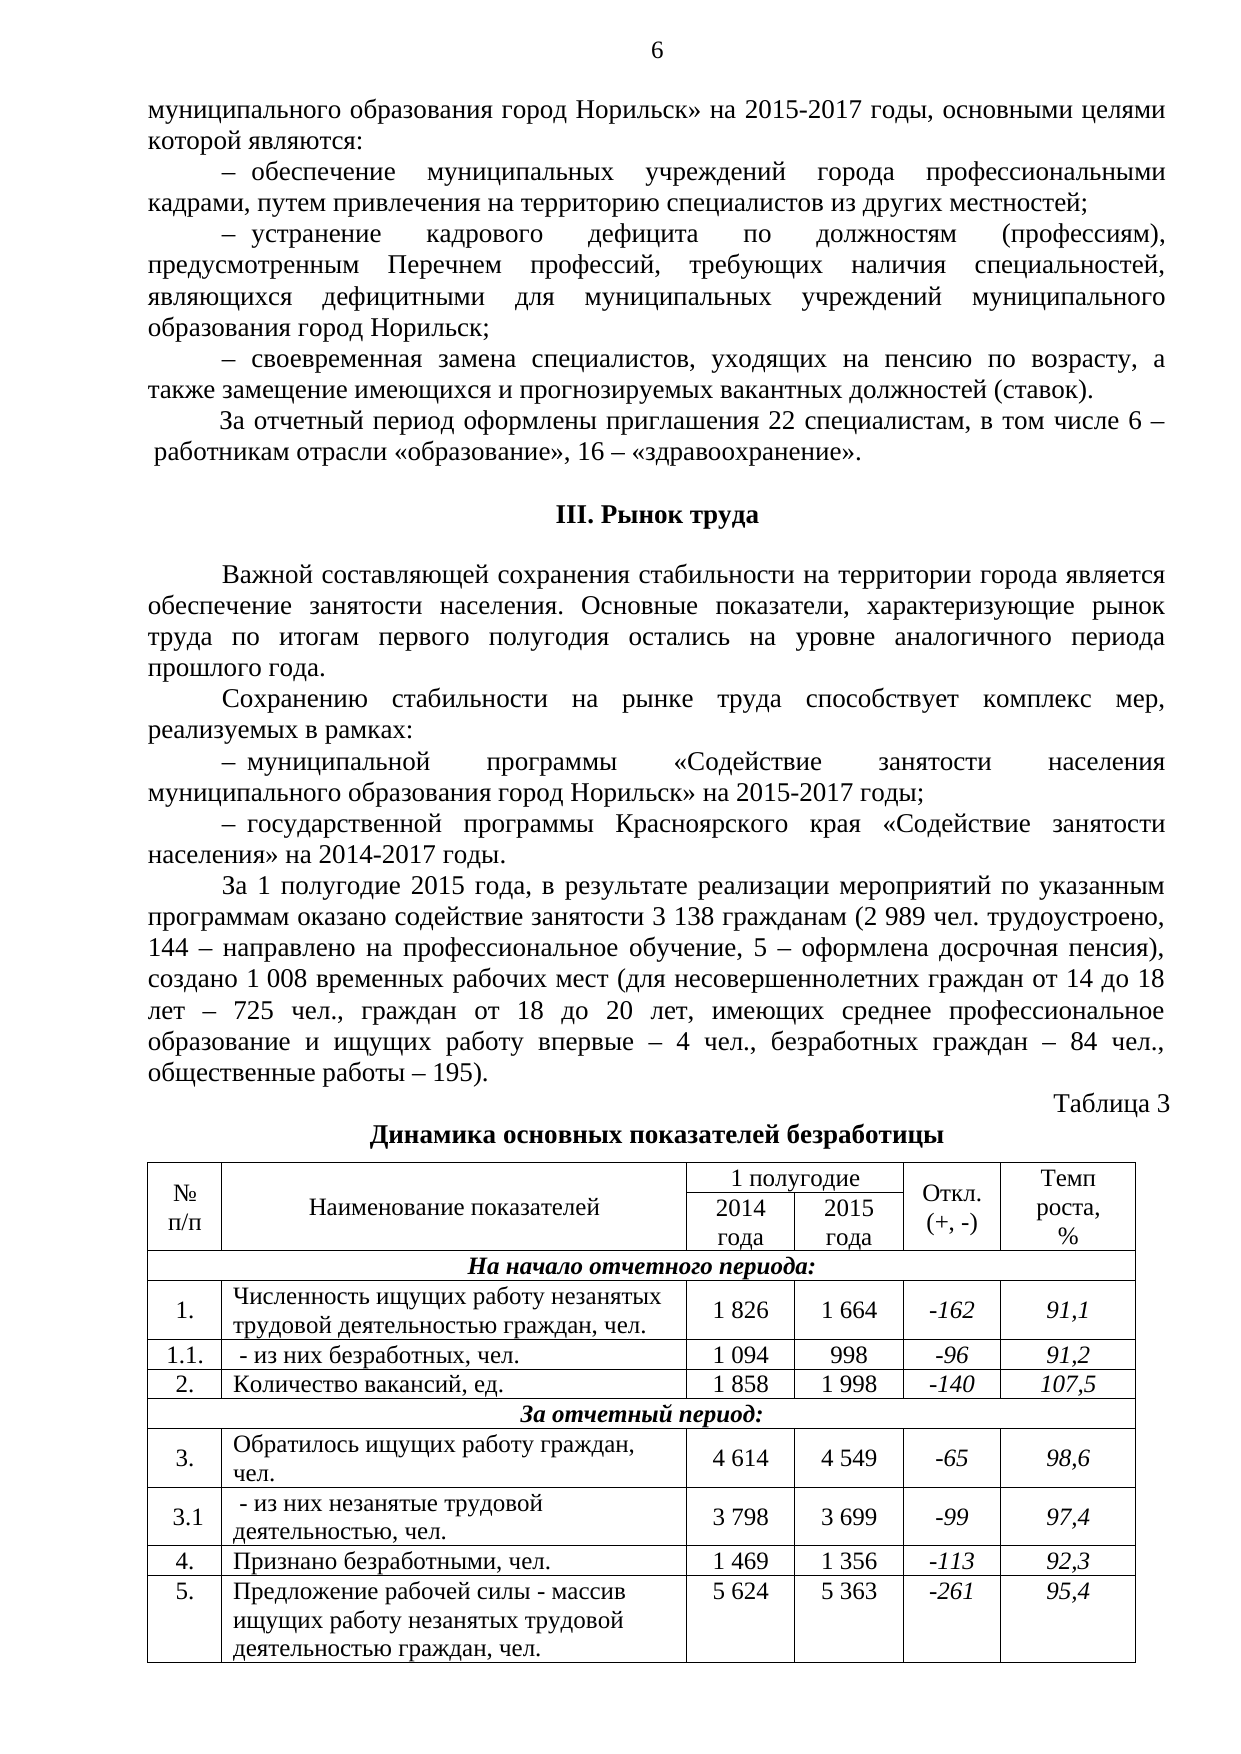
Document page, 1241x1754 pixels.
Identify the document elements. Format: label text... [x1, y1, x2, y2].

table_cell - из них безработных, чел. [222, 1340, 686, 1368]
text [148, 93, 1166, 155]
table_cell -99 [904, 1488, 1000, 1545]
list муниципальной программы «Содействие занятости населения муниципального образования город Норильск» на 2015-2017 годы; [148, 744, 1166, 807]
table_cell 91,1 [1001, 1281, 1135, 1339]
table_cell 1 664 [795, 1281, 903, 1339]
table_header 1 полугодие [687, 1163, 903, 1192]
table_cell 5 624 [687, 1576, 794, 1662]
table_cell 2. [148, 1370, 221, 1398]
table_cell 1 998 [795, 1370, 903, 1398]
table_cell За отчетный период: [148, 1399, 1135, 1428]
table_cell -140 [904, 1370, 1000, 1398]
table_cell 92,3 [1001, 1546, 1135, 1575]
table_cell 4 549 [795, 1429, 903, 1487]
table_cell 95,4 [1001, 1576, 1135, 1662]
text – своевременная замена специалистов, уходящих на пенсию по возрасту, а также замещение имеющихся и прогнозируемых вакантных должностей (ставок). [148, 342, 1166, 404]
table_cell 3 699 [795, 1488, 903, 1545]
table_cell -96 [904, 1340, 1000, 1368]
text – обеспечение муниципальных учреждений города профессиональными кадрами, путем привлечения на территорию специалистов из других местностей; [148, 155, 1166, 217]
table_cell 1. [148, 1281, 221, 1339]
table_header Откл. (+, -) [904, 1163, 1000, 1250]
table_cell -162 [904, 1281, 1000, 1339]
table_cell 5 363 [795, 1576, 903, 1662]
text За отчетный период оформлены приглашения 22 специалистам, в том числе 6 – работникам отрасли «образование», 16 – «здравоохранение». [154, 404, 1166, 467]
table_cell 998 [795, 1340, 903, 1368]
table_cell 2014 года [687, 1193, 794, 1250]
table_cell 107,5 [1001, 1370, 1135, 1398]
table_cell 1 094 [687, 1340, 794, 1368]
table_cell 5. [148, 1576, 221, 1662]
table_cell 1.1. [148, 1340, 221, 1368]
text Важной составляющей сохранения стабильности на территории города является обеспечение занятости населения. Основные показатели, характеризующие рынок труда по итогам первого полугодия остались на уровне аналогичного периода прошлого года. [148, 558, 1166, 682]
table_header Темп роста, % [1001, 1163, 1135, 1250]
table_cell 2015 года [795, 1193, 903, 1250]
table_cell 1 858 [687, 1370, 794, 1398]
table_cell -65 [904, 1429, 1000, 1487]
text Динамика основных показателей безработицы [148, 1118, 1166, 1149]
table_cell Обратилось ищущих работу граждан, чел. [222, 1429, 686, 1487]
table_cell 3 798 [687, 1488, 794, 1545]
table_cell 4 614 [687, 1429, 794, 1487]
table_cell На начало отчетного периода: [148, 1251, 1135, 1280]
table_cell Количество вакансий, ед. [222, 1370, 686, 1398]
table_header Наименование показателей [222, 1163, 686, 1250]
table_cell 97,4 [1001, 1488, 1135, 1545]
table_cell Признано безработными, чел. [222, 1546, 686, 1575]
table_cell 91,2 [1001, 1340, 1135, 1368]
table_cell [222, 1576, 686, 1662]
table_cell 4. [148, 1546, 221, 1575]
table_cell 3. [148, 1429, 221, 1487]
table_cell -261 [904, 1576, 1000, 1662]
subtitle III. Рынок труда [148, 498, 1166, 529]
table_cell Численность ищущих работу незанятых трудовой деятельностью граждан, чел. [222, 1281, 686, 1339]
table_cell 1 826 [687, 1281, 794, 1339]
table_cell -113 [904, 1546, 1000, 1575]
text Таблица 3 [148, 1087, 1170, 1118]
table_cell 98,6 [1001, 1429, 1135, 1487]
table_cell 1 356 [795, 1546, 903, 1575]
table_cell 1 469 [687, 1546, 794, 1575]
list За 1 полугодие 2015 года, в результате реализации мероприятий по указанным программам оказано содействие занятости 3 138 гражданам (2 989 чел. трудоустроено, 144 – направлено на профессиональное обучение, 5 – оформлена досрочная пенсия), создано 1 008 временных рабочих мест (для несовершеннолетних граждан от 14 до 18 лет – 725 чел., граждан от 18 до 20 лет, имеющих среднее профессиональное образование и ищущих работу впервые – 4 чел., безработных граждан – 84 чел., общественные работы – 195). [148, 869, 1166, 1087]
text Сохранению стабильности на рынке труда способствует комплекс мер, реализуемых в рамках: [148, 682, 1166, 744]
table_cell 3.1 [148, 1488, 221, 1545]
table_cell - из них незанятые трудовой деятельностью, чел. [222, 1488, 686, 1545]
list государственной программы Красноярского края «Содействие занятости населения» на 2014-2017 годы. [148, 807, 1166, 869]
table_header № п/п [148, 1163, 221, 1250]
text – устранение кадрового дефицита по должностям (профессиям), предусмотренным Перечнем профессий, требующих наличия специальностей, являющихся дефицитными для муниципальных учреждений муниципального образования город Норильск; [148, 217, 1166, 342]
